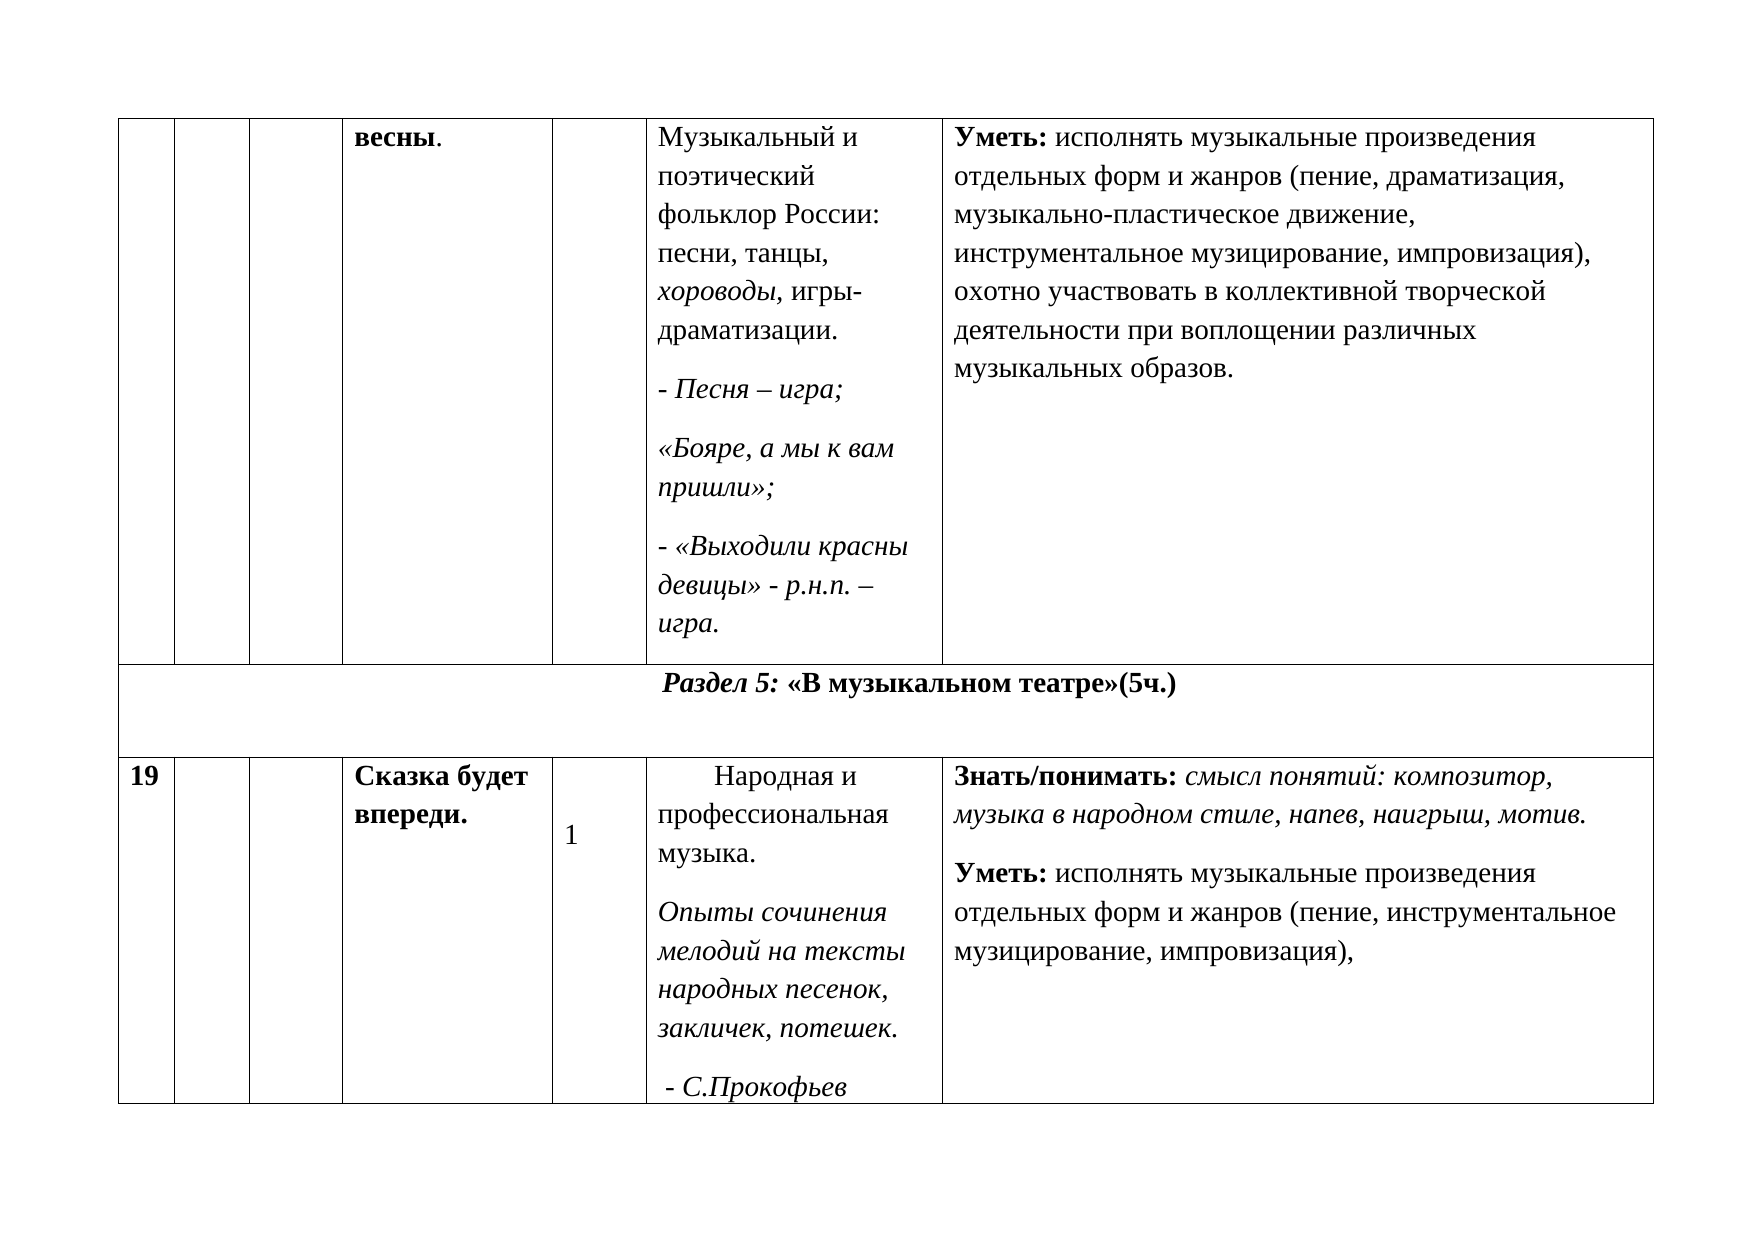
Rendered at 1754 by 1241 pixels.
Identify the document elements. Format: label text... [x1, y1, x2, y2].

table_cell [175, 758, 249, 1103]
table_cell [250, 119, 342, 664]
table_cell Раздел 5: «В музыкальном театре»(5ч.) [119, 665, 1653, 757]
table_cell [343, 758, 552, 1103]
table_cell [647, 119, 942, 664]
table_cell 18 [119, 119, 174, 664]
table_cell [647, 758, 942, 1103]
table_cell 1 [553, 758, 646, 1103]
table_cell [250, 758, 342, 1103]
table_cell [175, 119, 249, 664]
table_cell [943, 119, 1653, 664]
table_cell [343, 119, 552, 664]
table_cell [943, 758, 1653, 1103]
table_cell 19 [119, 758, 174, 1103]
table_cell 1 [553, 119, 646, 664]
